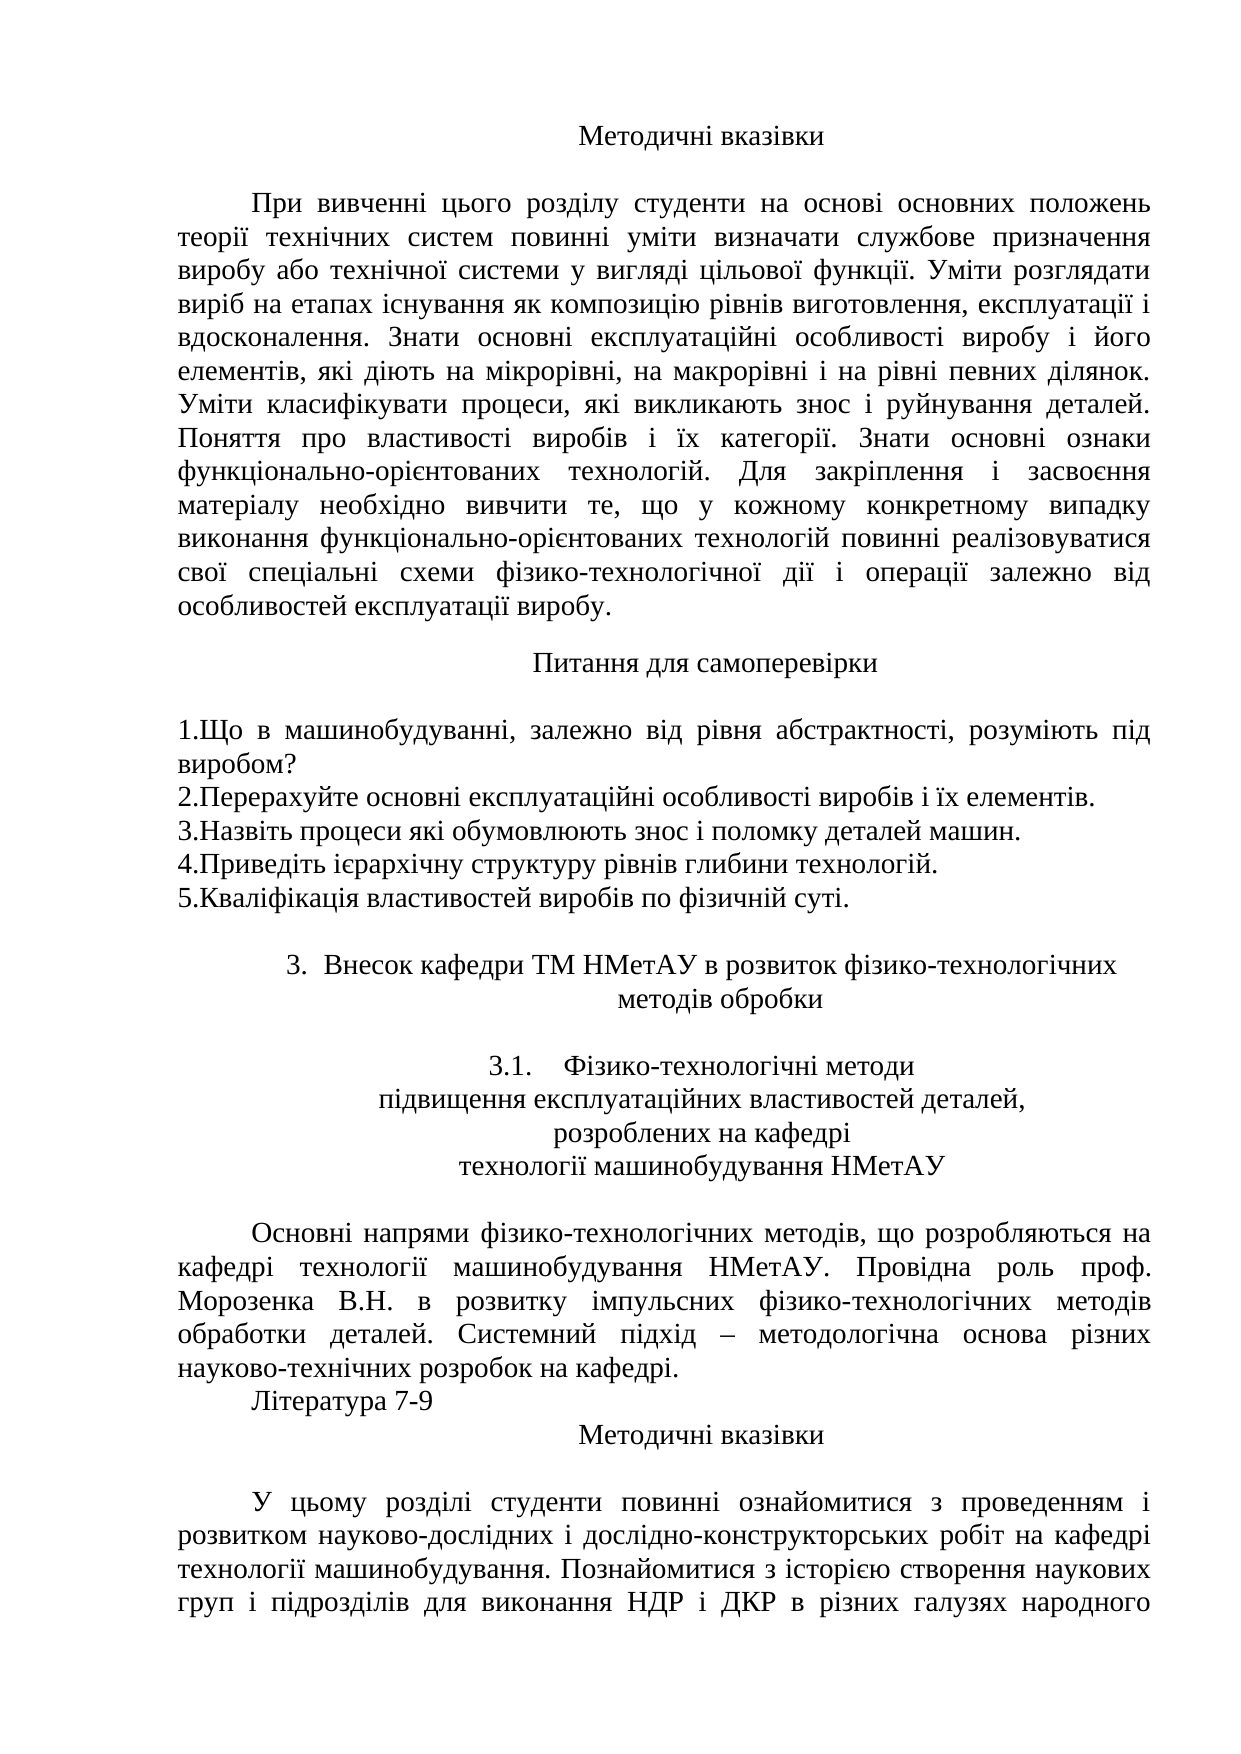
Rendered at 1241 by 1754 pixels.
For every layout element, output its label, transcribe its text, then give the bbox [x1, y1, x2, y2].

text 3.Назвіть процеси які обумовлюють знос і поломку деталей машин. [177, 813, 1152, 847]
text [177, 1484, 1152, 1618]
list Фізико-технологічні методи [251, 1048, 1152, 1081]
text 4.Приведіть ієрархічну структуру рівнів глибини технологій. [177, 847, 1152, 880]
text Методичні вказівки [177, 118, 1152, 152]
list підвищення експлуатаційних властивостей деталей, [252, 1081, 1152, 1115]
list розроблених на кафедрі [252, 1115, 1152, 1148]
text Методичні вказівки [177, 1417, 1152, 1450]
text Література 7-9 [177, 1383, 1152, 1417]
text Питання для самоперевірки [177, 645, 1152, 679]
text 5.Кваліфікація властивостей виробів по фізичній суті. [177, 880, 1152, 914]
list Внесок кафедри ТМ НМетАУ в розвиток фізико-технологічних методів обробки [251, 947, 1152, 1014]
text 1.Що в машинобудуванні, залежно від рівня абстрактності, розуміють під виробом? [177, 712, 1152, 779]
text 2.Перерахуйте основні експлуатаційні особливості виробів і їх елементів. [177, 779, 1152, 813]
list технології машинобудування НМетАУ [252, 1148, 1152, 1182]
text Основні напрями фізико-технологічних методів, що розробляються на кафедрі технології машинобудування НМетАУ. Провідна роль проф. Морозенка В.Н. в розвитку імпульсних фізико-технологічних методів обработки деталей. Системний підхід – методологічна основа різних науково-технічних розробок на кафедрі. [177, 1216, 1152, 1383]
text При вивченні цього розділу студенти на основі основних положень теорії технічних систем повинні уміти визначати службове призначення виробу або технічної системи у вигляді цільової функції. Уміти розглядати виріб на етапах існування як композицію рівнів виготовлення, експлуатації і вдосконалення. Знати основні експлуатаційні особливості виробу і його елементів, які діють на мікрорівні, на макрорівні і на рівні певних ділянок. Уміти класифікувати процеси, які викликають знос і руйнування деталей. Поняття про властивості виробів і їх категорії. Знати основні ознаки функціонально-орієнтованих технологій. Для закріплення і засвоєння матеріалу необхідно вивчити те, що у кожному конкретному випадку виконання функціонально-орієнтованих технологій повинні реалізовуватися свої спеціальні схеми фізико-технологічної дії і операції залежно від особливостей експлуатації виробу. [177, 185, 1152, 621]
